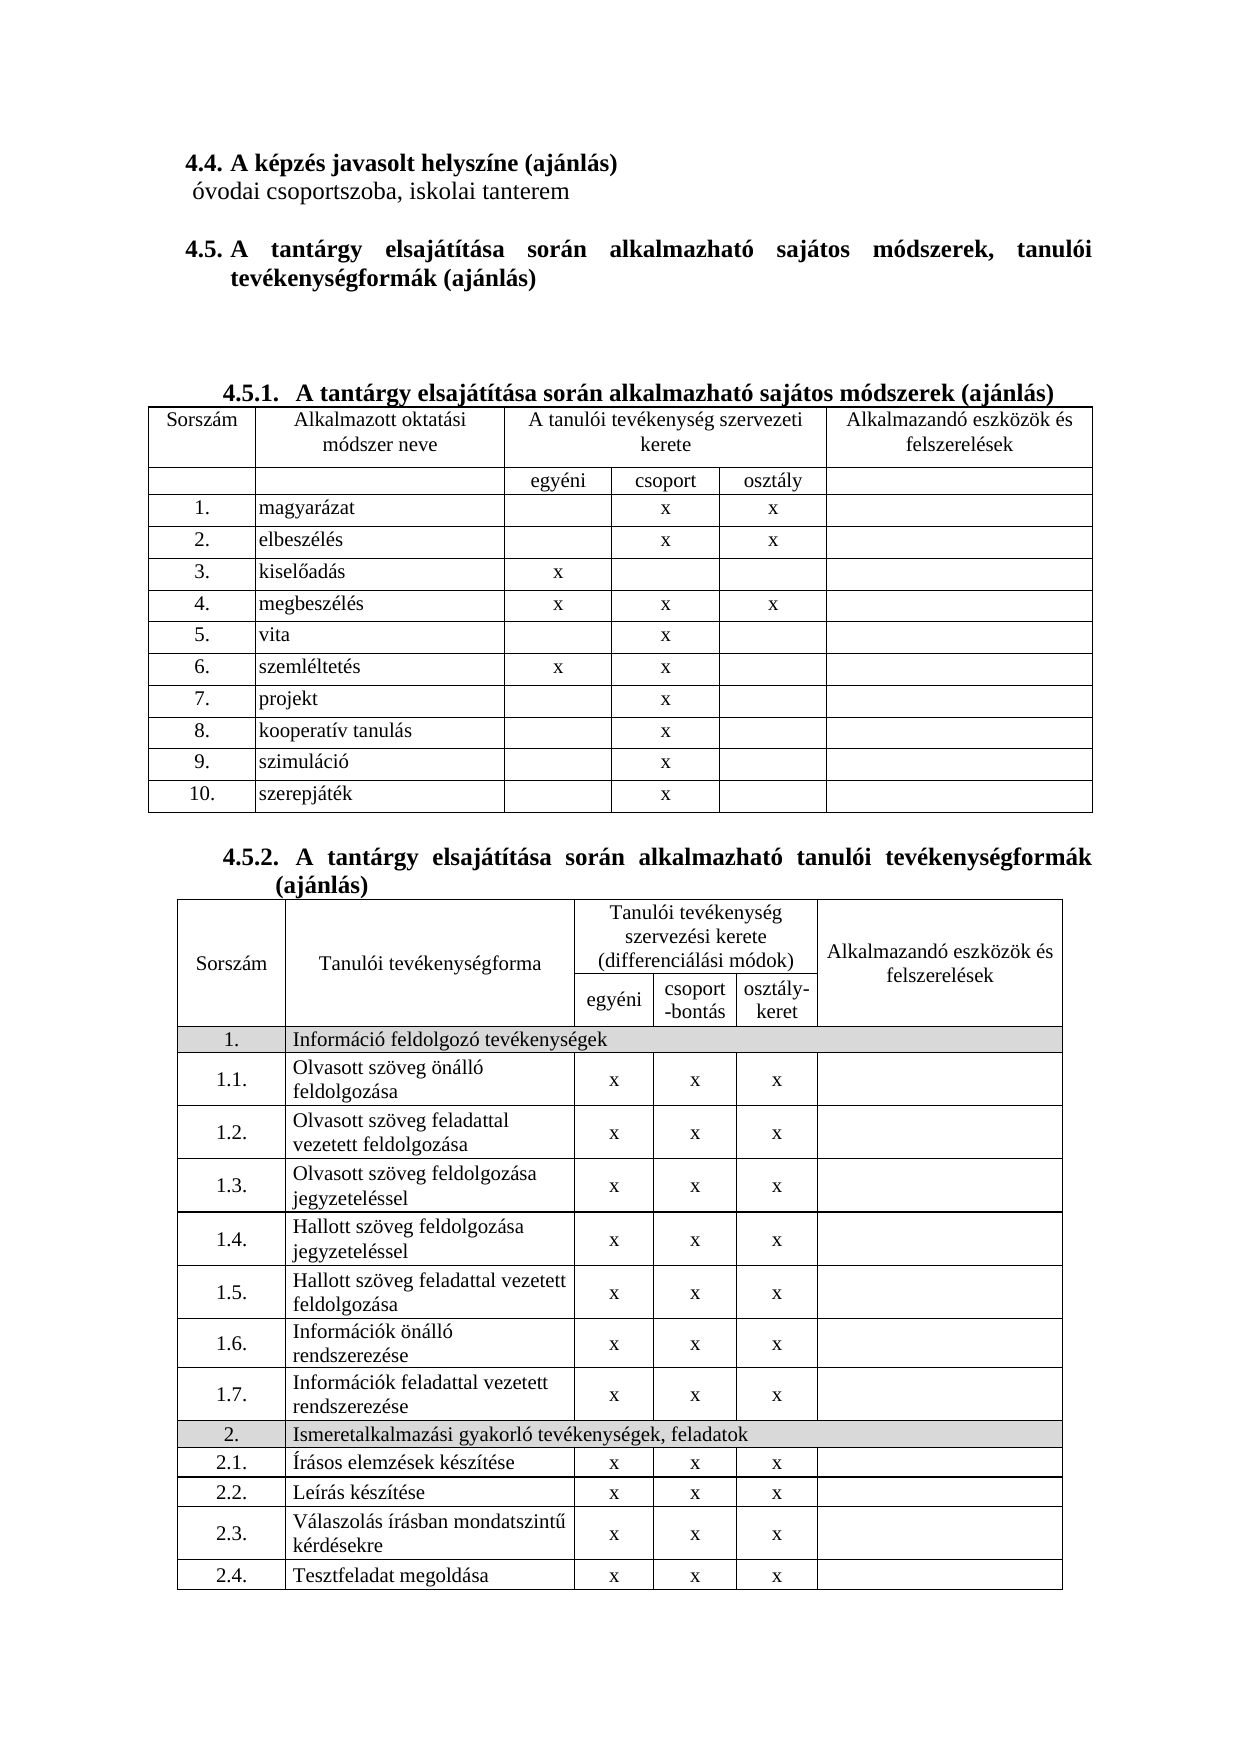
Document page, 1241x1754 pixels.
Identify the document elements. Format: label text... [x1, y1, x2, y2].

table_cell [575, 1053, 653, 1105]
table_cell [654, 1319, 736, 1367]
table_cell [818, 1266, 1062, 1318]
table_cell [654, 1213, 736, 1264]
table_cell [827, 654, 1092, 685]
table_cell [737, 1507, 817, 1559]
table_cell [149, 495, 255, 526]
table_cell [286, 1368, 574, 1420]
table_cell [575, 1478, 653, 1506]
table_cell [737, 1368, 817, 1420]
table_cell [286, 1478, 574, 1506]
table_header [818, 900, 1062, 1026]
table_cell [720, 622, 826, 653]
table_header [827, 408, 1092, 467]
list A tantárgy elsajátítása során alkalmazható sajátos módszerek (ajánlás) [223, 378, 1093, 406]
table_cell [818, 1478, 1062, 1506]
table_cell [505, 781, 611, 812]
text óvodai csoportszoba, iskolai tanterem [192, 176, 1093, 205]
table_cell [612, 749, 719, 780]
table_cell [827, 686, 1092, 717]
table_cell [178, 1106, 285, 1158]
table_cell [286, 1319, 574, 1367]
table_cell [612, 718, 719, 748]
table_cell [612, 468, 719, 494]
list A tantárgy elsajátítása során alkalmazható sajátos módszerek, tanulói tevékenységformák (ajánlás) [185, 234, 1093, 291]
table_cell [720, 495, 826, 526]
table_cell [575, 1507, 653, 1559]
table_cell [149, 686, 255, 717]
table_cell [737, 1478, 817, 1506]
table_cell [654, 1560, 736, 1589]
list A képzés javasolt helyszíne (ajánlás) [185, 148, 1093, 176]
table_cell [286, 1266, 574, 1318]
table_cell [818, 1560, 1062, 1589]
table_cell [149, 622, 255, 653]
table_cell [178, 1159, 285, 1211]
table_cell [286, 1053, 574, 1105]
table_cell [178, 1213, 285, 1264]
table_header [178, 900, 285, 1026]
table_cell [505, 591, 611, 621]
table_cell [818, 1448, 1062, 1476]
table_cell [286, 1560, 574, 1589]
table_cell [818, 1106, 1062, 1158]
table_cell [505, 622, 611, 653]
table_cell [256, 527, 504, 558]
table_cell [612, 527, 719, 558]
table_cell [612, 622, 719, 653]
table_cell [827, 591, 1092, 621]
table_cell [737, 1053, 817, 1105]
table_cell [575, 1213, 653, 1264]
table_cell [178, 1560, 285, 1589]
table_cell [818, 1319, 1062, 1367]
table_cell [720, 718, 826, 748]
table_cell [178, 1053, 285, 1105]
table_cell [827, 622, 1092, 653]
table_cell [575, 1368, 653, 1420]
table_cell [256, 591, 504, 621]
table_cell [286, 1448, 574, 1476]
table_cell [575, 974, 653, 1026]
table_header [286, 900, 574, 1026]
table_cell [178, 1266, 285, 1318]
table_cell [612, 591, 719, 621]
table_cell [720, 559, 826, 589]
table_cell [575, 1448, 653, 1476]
list A tantárgy elsajátítása során alkalmazható tanulói tevékenységformák (ajánlás) [223, 842, 1093, 899]
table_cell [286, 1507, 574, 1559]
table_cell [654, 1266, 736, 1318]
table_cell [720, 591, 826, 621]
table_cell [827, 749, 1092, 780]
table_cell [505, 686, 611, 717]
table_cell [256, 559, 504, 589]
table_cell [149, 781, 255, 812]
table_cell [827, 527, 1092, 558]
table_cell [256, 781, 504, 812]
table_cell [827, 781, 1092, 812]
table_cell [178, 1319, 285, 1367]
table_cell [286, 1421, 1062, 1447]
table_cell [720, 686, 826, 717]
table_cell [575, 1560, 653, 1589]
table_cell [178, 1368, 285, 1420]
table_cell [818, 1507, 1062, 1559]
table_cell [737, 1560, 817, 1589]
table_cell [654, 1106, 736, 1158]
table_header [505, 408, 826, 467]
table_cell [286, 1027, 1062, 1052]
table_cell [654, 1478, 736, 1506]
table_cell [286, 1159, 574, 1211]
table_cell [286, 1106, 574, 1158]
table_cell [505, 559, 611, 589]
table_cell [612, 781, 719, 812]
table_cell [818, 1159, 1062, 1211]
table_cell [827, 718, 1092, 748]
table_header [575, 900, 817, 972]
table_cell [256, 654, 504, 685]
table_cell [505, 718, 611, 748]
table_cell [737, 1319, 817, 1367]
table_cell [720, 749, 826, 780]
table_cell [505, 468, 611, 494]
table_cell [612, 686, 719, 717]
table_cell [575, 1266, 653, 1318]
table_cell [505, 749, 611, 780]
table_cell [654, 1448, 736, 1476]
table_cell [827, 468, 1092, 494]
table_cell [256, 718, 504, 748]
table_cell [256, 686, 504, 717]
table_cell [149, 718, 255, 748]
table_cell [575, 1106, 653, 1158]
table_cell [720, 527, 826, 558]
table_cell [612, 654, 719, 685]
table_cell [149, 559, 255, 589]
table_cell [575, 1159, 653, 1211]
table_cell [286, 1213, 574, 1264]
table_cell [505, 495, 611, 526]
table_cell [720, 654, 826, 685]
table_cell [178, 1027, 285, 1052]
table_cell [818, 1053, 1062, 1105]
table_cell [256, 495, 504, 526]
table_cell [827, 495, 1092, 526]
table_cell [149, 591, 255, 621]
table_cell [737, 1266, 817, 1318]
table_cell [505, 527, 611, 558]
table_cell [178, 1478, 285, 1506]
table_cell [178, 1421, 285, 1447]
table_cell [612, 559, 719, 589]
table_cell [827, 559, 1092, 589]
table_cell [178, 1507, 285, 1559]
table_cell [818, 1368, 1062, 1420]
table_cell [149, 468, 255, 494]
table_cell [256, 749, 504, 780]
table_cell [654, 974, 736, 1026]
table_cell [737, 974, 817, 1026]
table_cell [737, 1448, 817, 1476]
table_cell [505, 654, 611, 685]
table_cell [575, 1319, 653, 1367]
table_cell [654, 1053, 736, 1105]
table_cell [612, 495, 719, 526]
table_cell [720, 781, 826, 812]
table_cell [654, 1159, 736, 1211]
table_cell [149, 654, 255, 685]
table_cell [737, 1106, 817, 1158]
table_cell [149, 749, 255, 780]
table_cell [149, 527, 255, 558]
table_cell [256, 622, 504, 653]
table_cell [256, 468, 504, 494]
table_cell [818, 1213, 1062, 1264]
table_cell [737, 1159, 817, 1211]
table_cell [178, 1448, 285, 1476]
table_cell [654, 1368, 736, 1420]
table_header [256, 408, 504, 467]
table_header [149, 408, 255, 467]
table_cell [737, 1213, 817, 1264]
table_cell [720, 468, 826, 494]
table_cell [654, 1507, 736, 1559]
